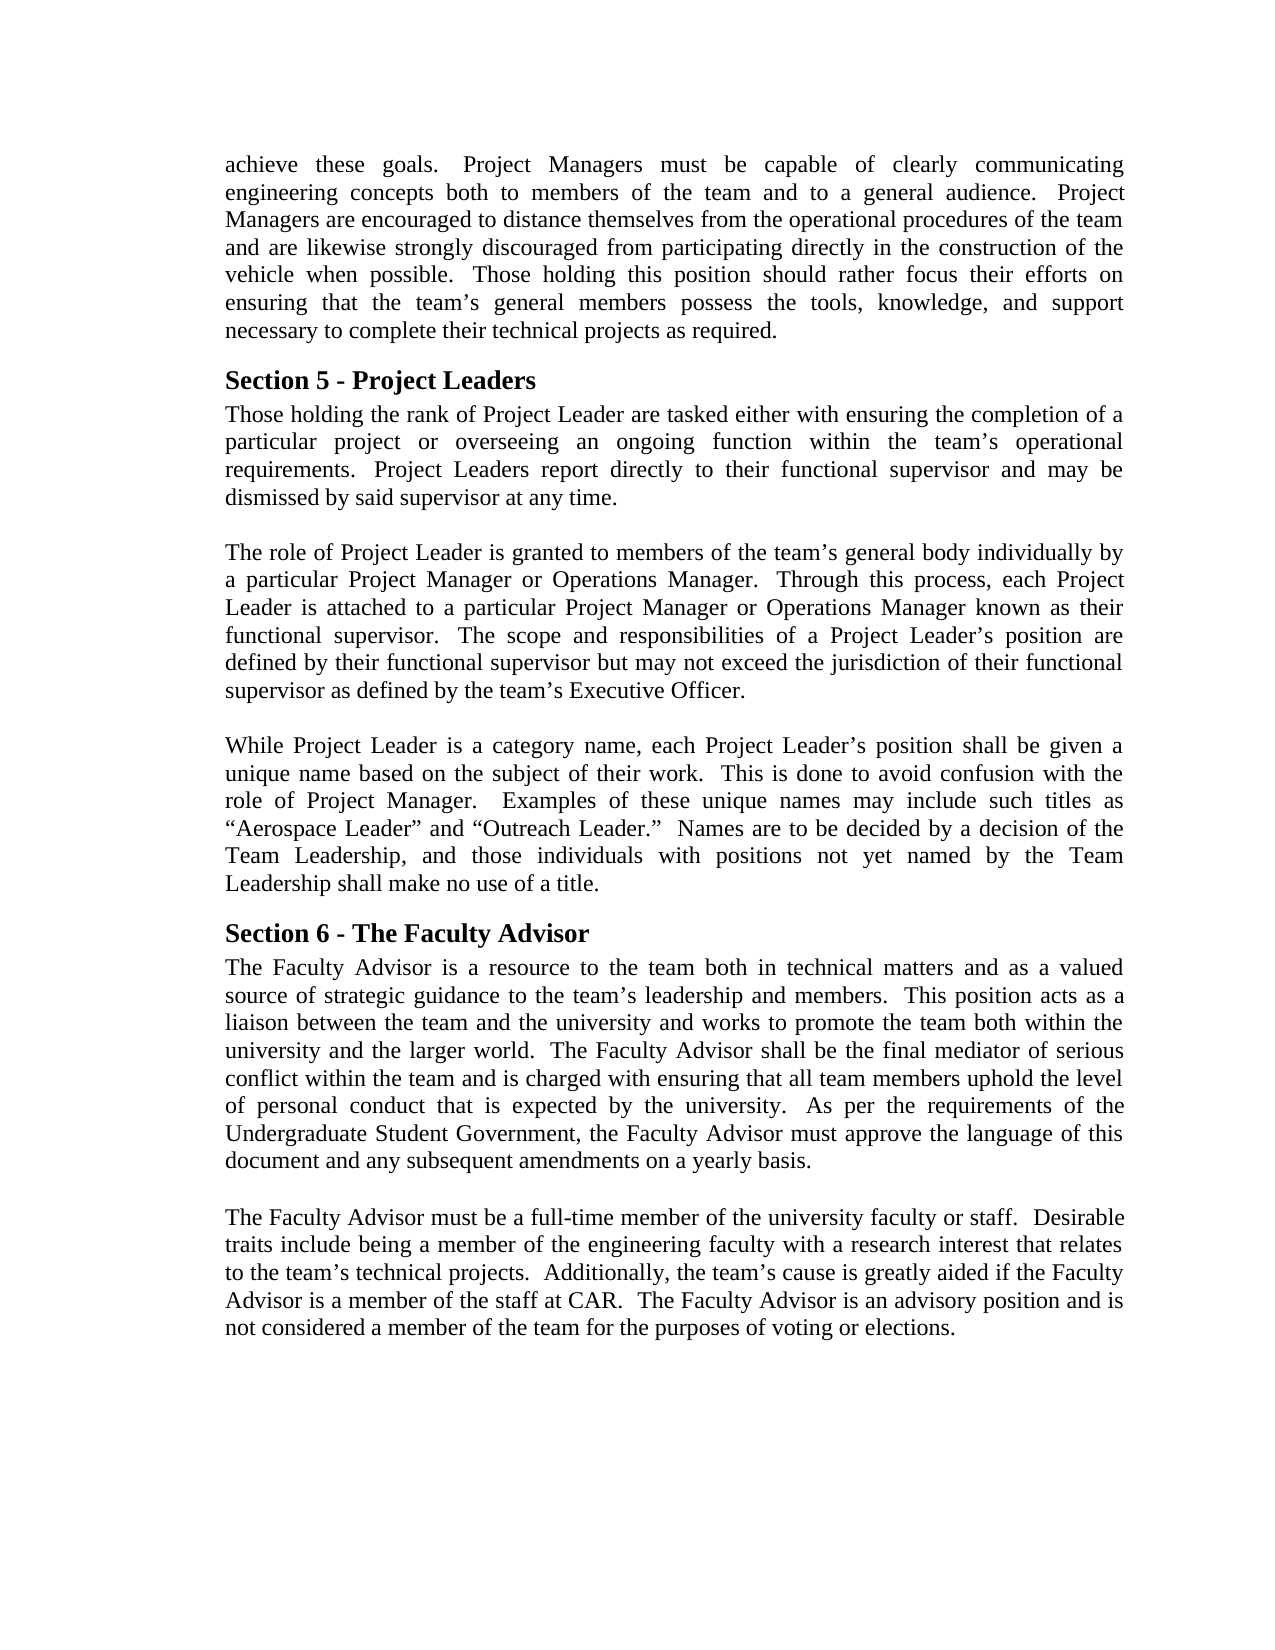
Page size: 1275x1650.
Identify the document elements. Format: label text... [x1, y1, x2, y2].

text While Project Leader is a category name, each Project Leader’s position shall be given a unique name based on the subject of their work. This is done to avoid confusion with the role of Project Manager. Examples of these unique names may include such titles as “Aerospace Leader” and “Outreach Leader.” Names are to be decided by a decision of the Team Leadership, and those individuals with positions not yet named by the Team Leadership shall make no use of a title. [225, 731, 1125, 897]
text The Faculty Advisor is a resource to the team both in technical matters and as a valued source of strategic guidance to the team’s leadership and members. This position acts as a liaison between the team and the university and works to promote the team both within the university and the larger world. The Faculty Advisor shall be the final mediator of serious conflict within the team and is charged with ensuring that all team members uphold the level of personal conduct that is expected by the university. As per the requirements of the Undergraduate Student Government, the Faculty Advisor must approve the language of this document and any subsequent amendments on a yearly basis. [225, 953, 1125, 1174]
subtitle Section 6 - The Faculty Advisor [150, 917, 1125, 949]
text Those holding the rank of Project Leader are tasked either with ensuring the completion of a particular project or overseeing an ongoing function within the team’s operational requirements. Project Leaders report directly to their functional supervisor and may be dismissed by said supervisor at any time. [225, 400, 1125, 510]
text The role of Project Leader is granted to members of the team’s general body individually by a particular Project Manager or Operations Manager. Through this process, each Project Leader is attached to a particular Project Manager or Operations Manager known as their functional supervisor. The scope and responsibilities of a Project Leader’s position are defined by their functional supervisor but may not exceed the jurisdiction of their functional supervisor as defined by the team’s Executive Officer. [225, 538, 1125, 703]
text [225, 150, 1125, 343]
text The Faculty Advisor must be a full-time member of the university faculty or staff. Desirable traits include being a member of the engineering faculty with a research interest that relates to the team’s technical projects. Additionally, the team’s cause is greatly aided if the Faculty Advisor is a member of the staff at CAR. The Faculty Advisor is an advisory position and is not considered a member of the team for the purposes of voting or elections. [225, 1203, 1125, 1341]
subtitle Section 5 - Project Leaders [150, 364, 1125, 395]
